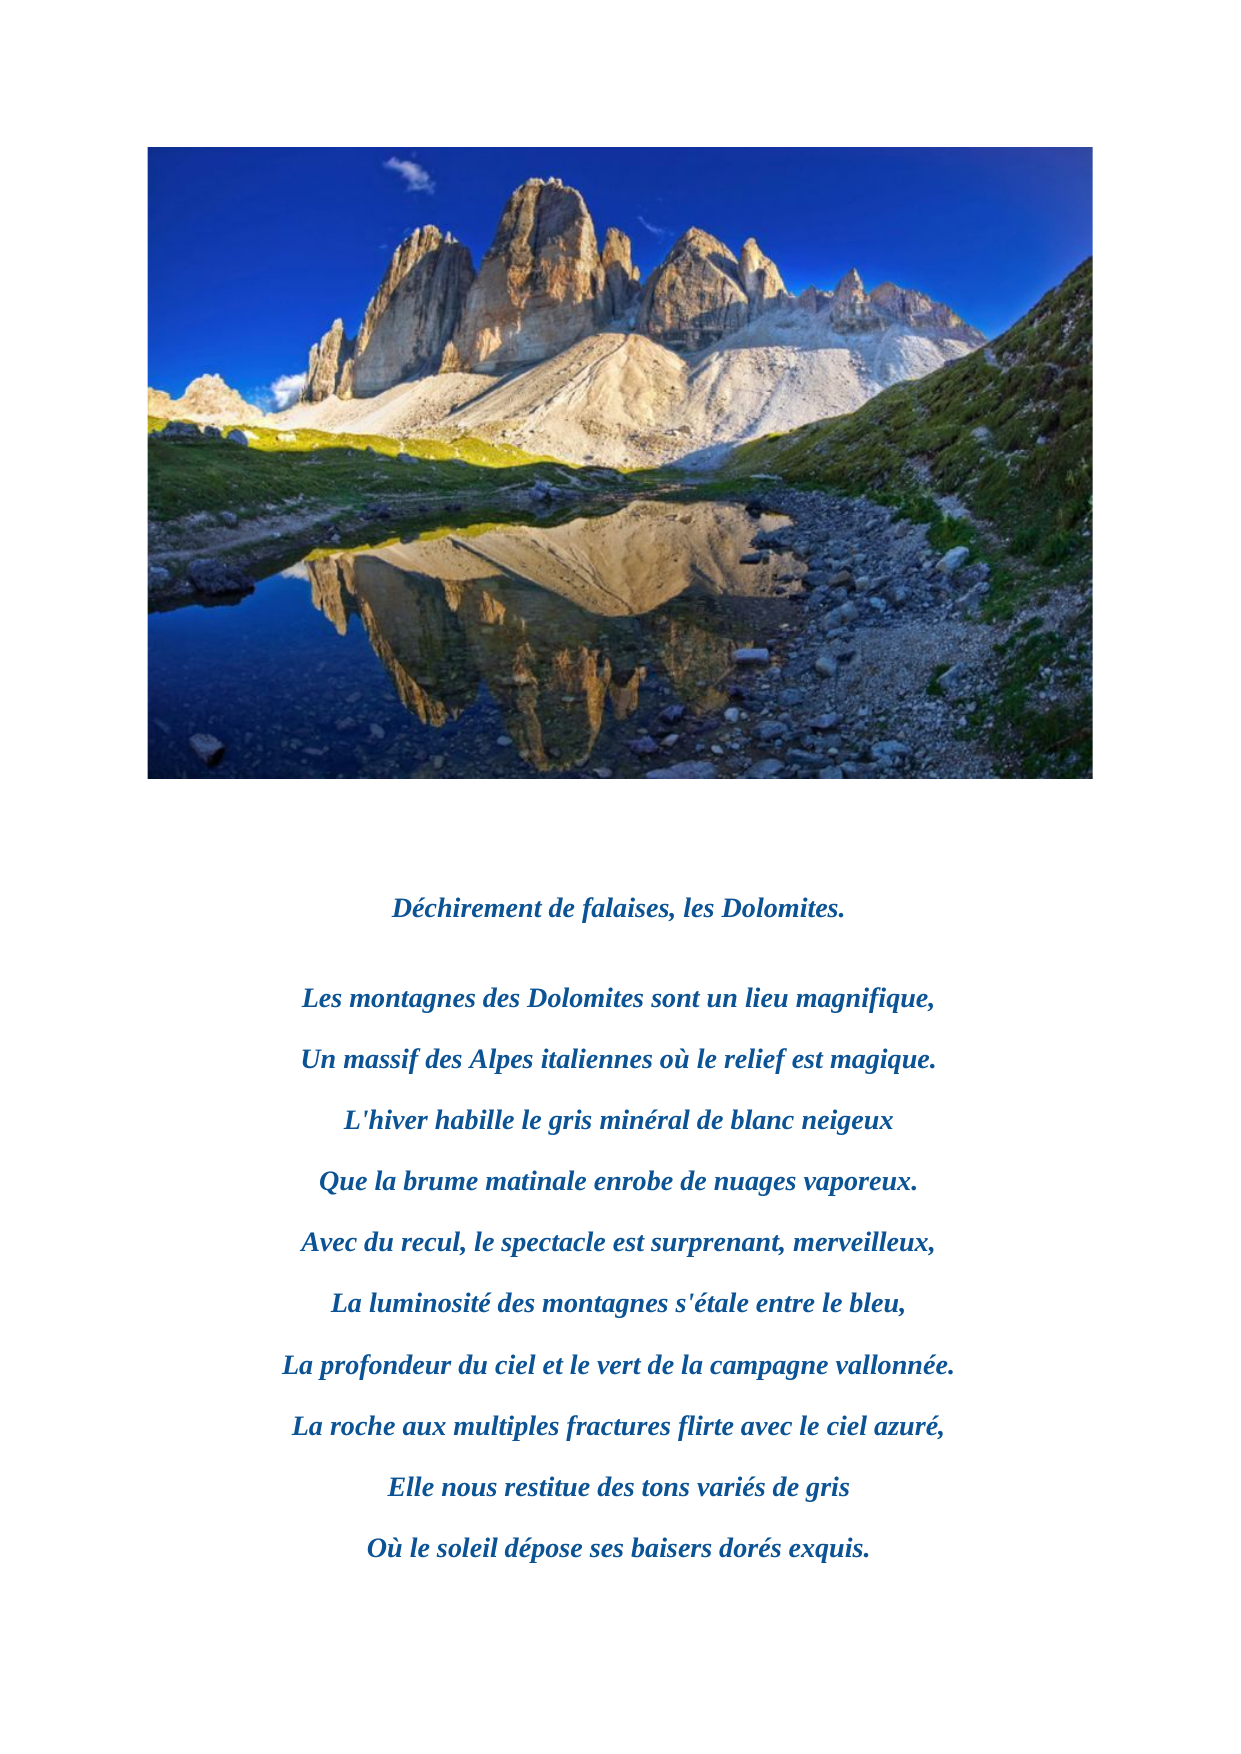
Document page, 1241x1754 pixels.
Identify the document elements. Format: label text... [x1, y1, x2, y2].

text Elle nous restitue des tons variés de gris [148, 1470, 1093, 1502]
text Les montagnes des Dolomites sont un lieu magnifique, [148, 981, 1093, 1013]
text La luminosité des montagnes s'étale entre le bleu, [148, 1287, 1093, 1319]
picture [147, 147, 1093, 779]
text Avec du recul, le spectacle est surprenant, merveilleux, [148, 1225, 1093, 1258]
text Où le soleil dépose ses baisers dorés exquis. [148, 1531, 1093, 1563]
text La roche aux multiples fractures flirte avec le ciel azuré, [148, 1409, 1093, 1441]
text Un massif des Alpes italiennes où le relief est magique. [148, 1042, 1093, 1074]
text Que la brume matinale enrobe de nuages vaporeux. [148, 1164, 1093, 1197]
text Déchirement de falaises, les Dolomites. [148, 891, 1093, 923]
text L'hiver habille le gris minéral de blanc neigeux [148, 1103, 1093, 1136]
text La profondeur du ciel et le vert de la campagne vallonnée. [148, 1348, 1093, 1380]
